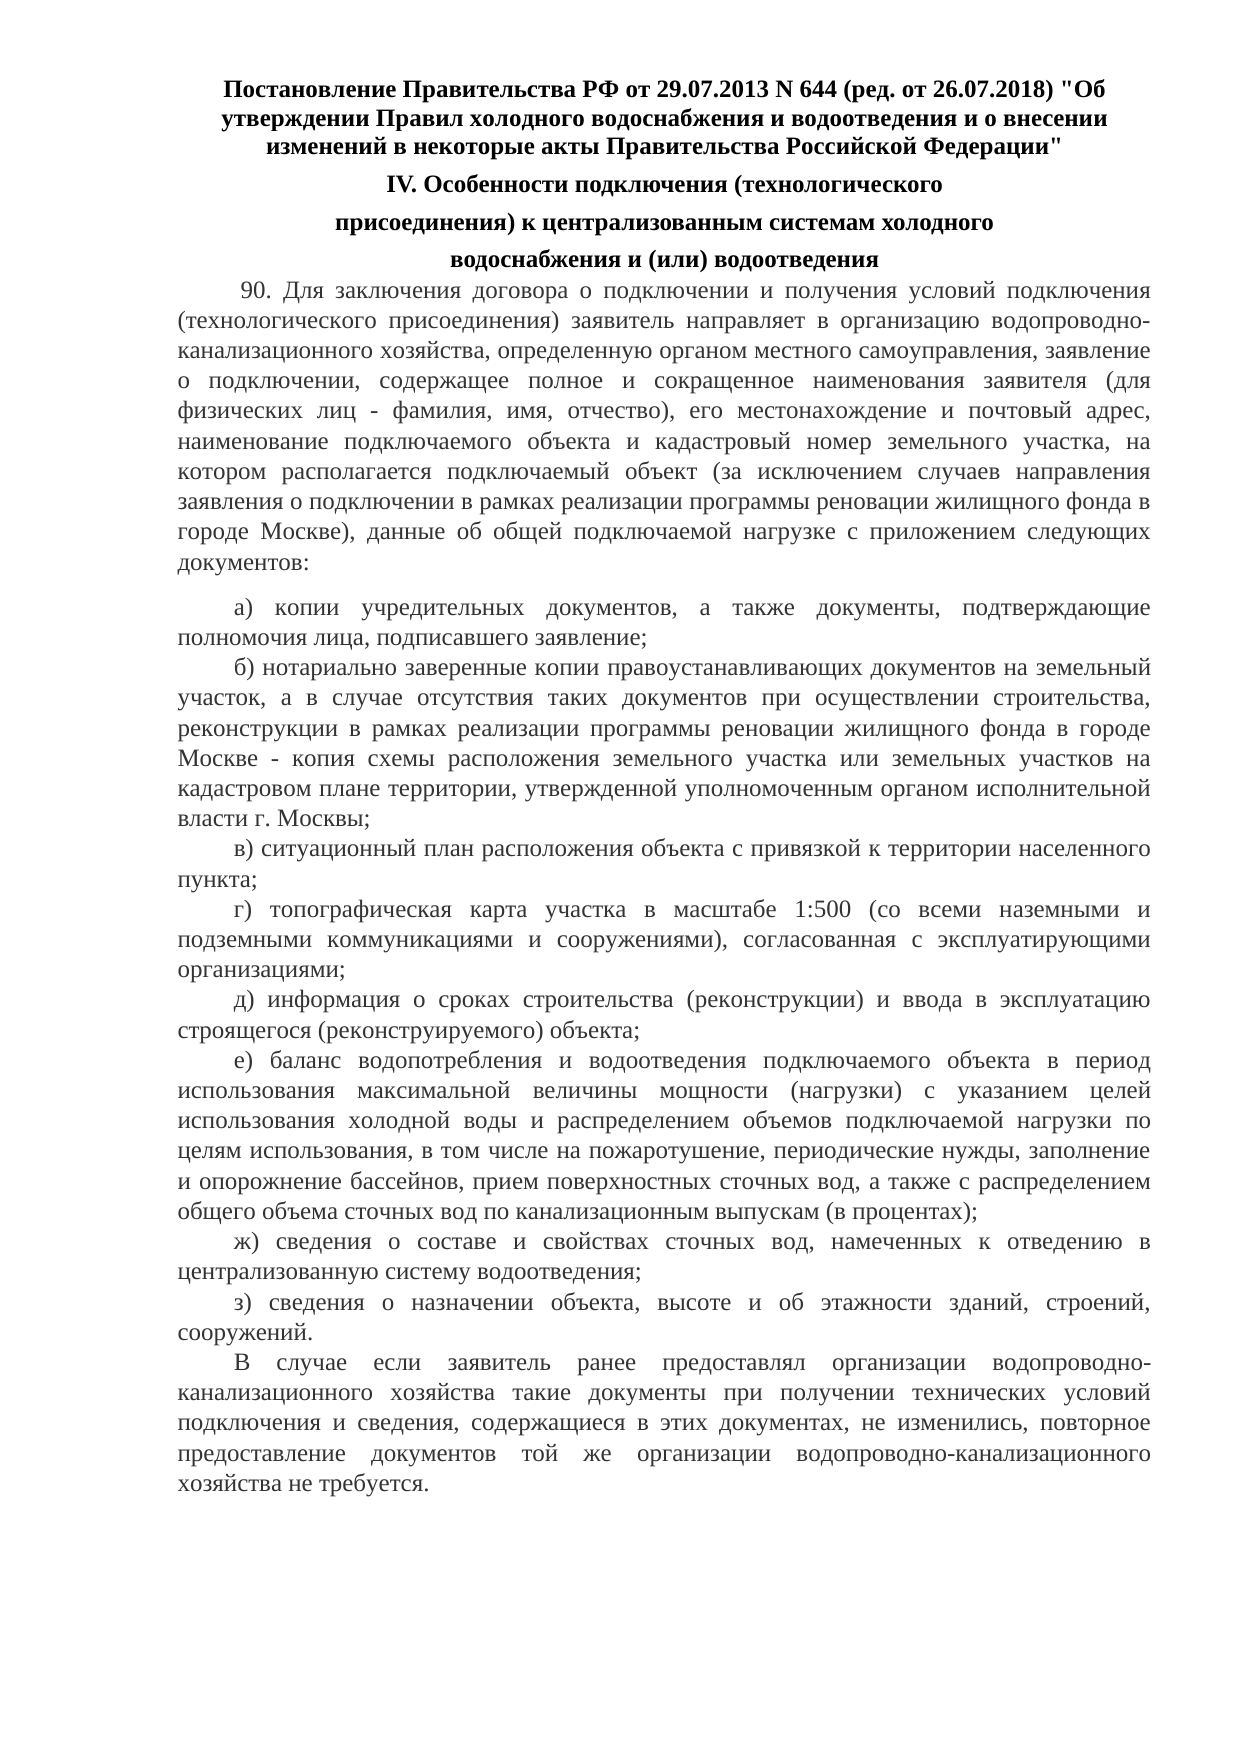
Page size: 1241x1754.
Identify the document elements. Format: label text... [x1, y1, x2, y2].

text присоединения) к централизованным системам холодного [177, 198, 1152, 236]
text а) копии учредительных документов, а также документы, подтверждающие полномочия лица, подписавшего заявление; [177, 590, 1152, 651]
text IV. Особенности подключения (технологического [177, 160, 1152, 198]
text б) нотариально заверенные копии правоустанавливающих документов на земельный участок, а в случае отсутствия таких документов при осуществлении строительства, реконструкции в рамках реализации программы реновации жилищного фонда в городе Москве - копия схемы расположения земельного участка или земельных участков на кадастровом плане территории, утвержденной уполномоченным органом исполнительной власти г. Москвы; [177, 651, 1152, 832]
text в) ситуационный план расположения объекта с привязкой к территории населенного пункта; [177, 832, 1152, 892]
text з) сведения о назначении объекта, высоте и об этажности зданий, строений, сооружений. [177, 1285, 1152, 1346]
text е) баланс водопотребления и водоотведения подключаемого объекта в период использования максимальной величины мощности (нагрузки) с указанием целей использования холодной воды и распределением объемов подключаемой нагрузки по целям использования, в том числе на пожаротушение, периодические нужды, заполнение и опорожнение бассейнов, прием поверхностных сточных вод, а также с распределением общего объема сточных вод по канализационным выпускам (в процентах); [177, 1043, 1152, 1225]
text д) информация о сроках строительства (реконструкции) и ввода в эксплуатацию строящегося (реконструируемого) объекта; [177, 983, 1152, 1043]
text ж) сведения о составе и свойствах сточных вод, намеченных к отведению в централизованную систему водоотведения; [177, 1225, 1152, 1285]
text 90. Для заключения договора о подключении и получения условий подключения (технологического присоединения) заявитель направляет в организацию водопроводно-канализационного хозяйства, определенную органом местного самоуправления, заявление о подключении, содержащее полное и сокращенное наименования заявителя (для физических лиц - фамилия, имя, отчество), его местонахождение и почтовый адрес, наименование подключаемого объекта и кадастровый номер земельного участка, на котором располагается подключаемый объект (за исключением случаев направления заявления о подключении в рамках реализации программы реновации жилищного фонда в городе Москве), данные об общей подключаемой нагрузке с приложением следующих документов: [177, 273, 1152, 575]
text водоснабжения и (или) водоотведения [177, 236, 1152, 273]
text г) топографическая карта участка в масштабе 1:500 (со всеми наземными и подземными коммуникациями и сооружениями), согласованная с эксплуатирующими организациями; [177, 892, 1152, 983]
text В случае если заявитель ранее предоставлял организации водопроводно-канализационного хозяйства такие документы при получении технических условий подключения и сведения, содержащиеся в этих документах, не изменились, повторное предоставление документов той же организации водопроводно-канализационного хозяйства не требуется. [177, 1346, 1152, 1497]
